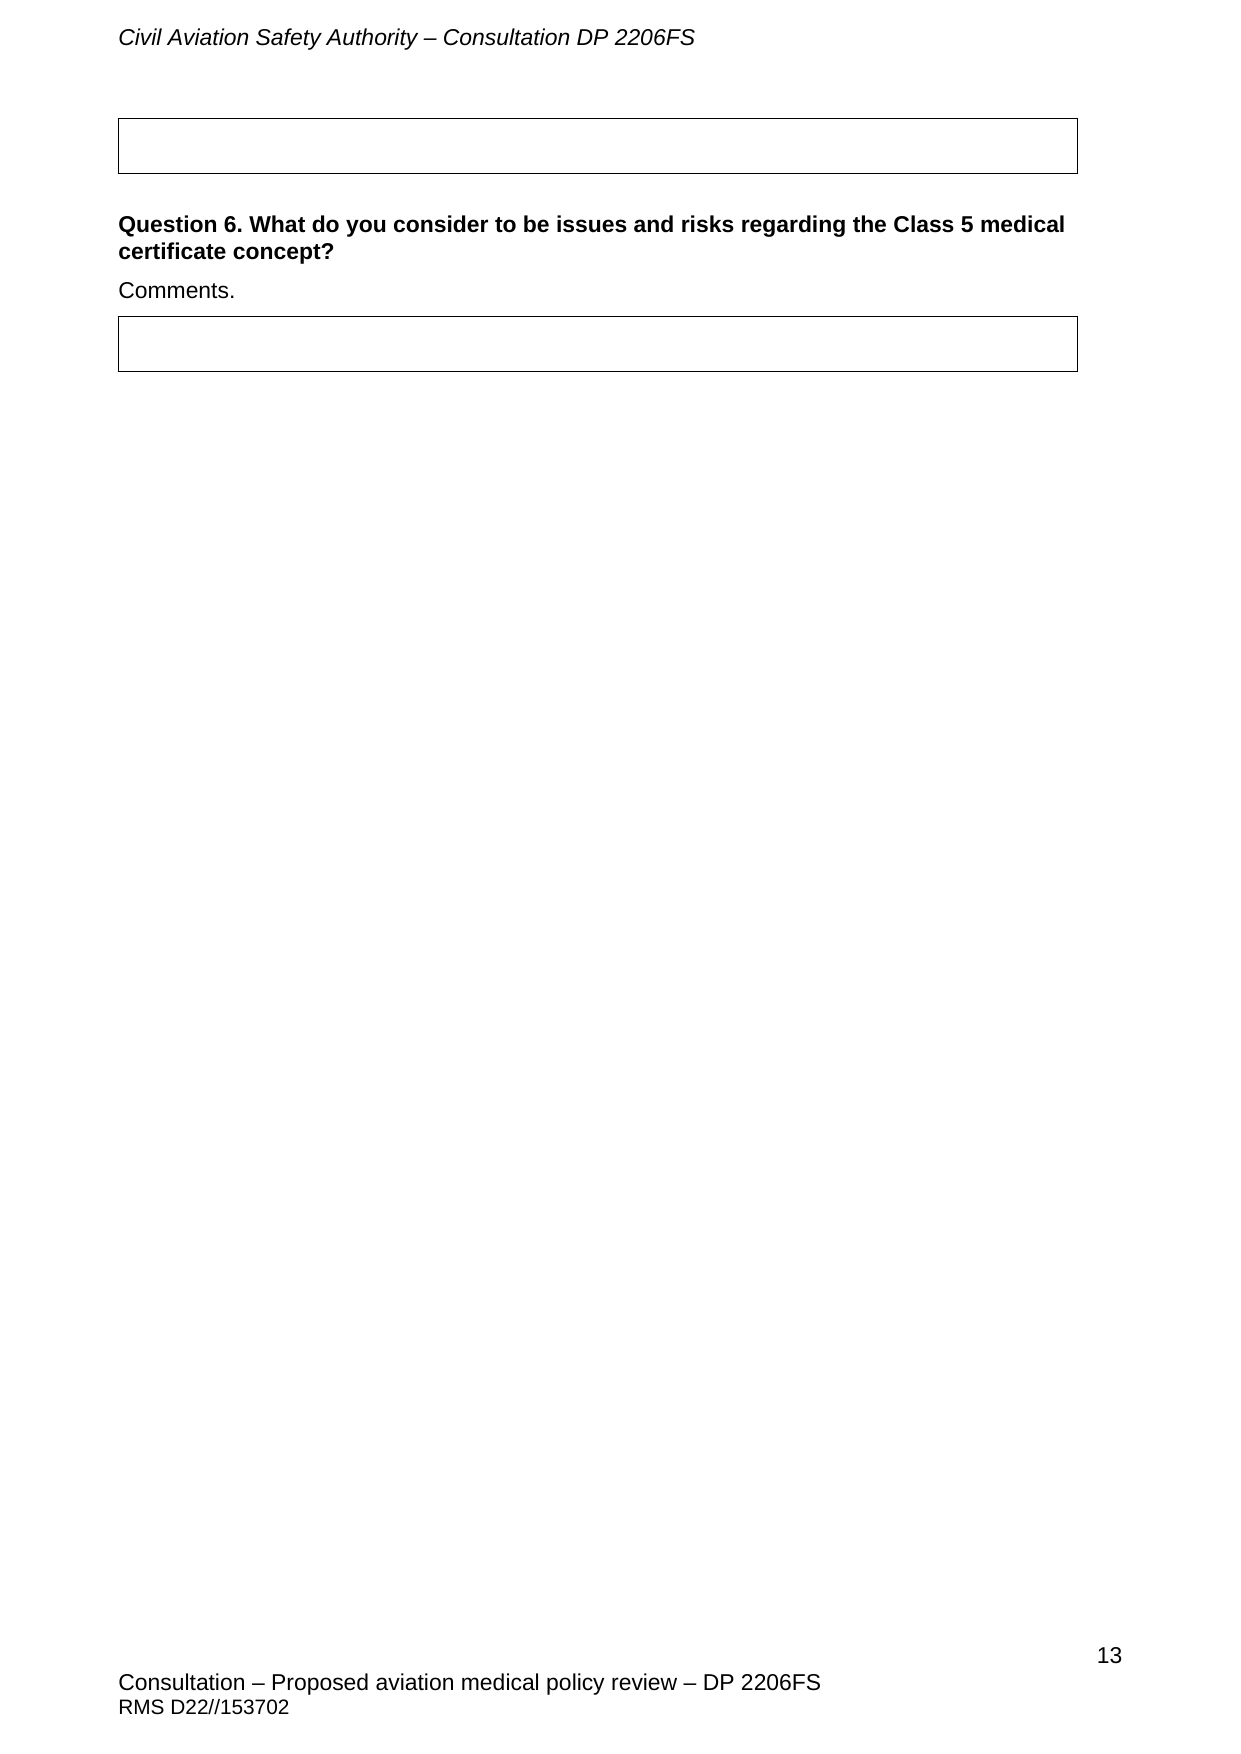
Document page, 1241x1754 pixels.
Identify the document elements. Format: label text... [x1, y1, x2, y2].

table_header [119, 119, 1077, 173]
text Question 6. What do you consider to be issues and risks regarding the Class 5 medical certificate concept? [118, 211, 1122, 264]
text Comments. [118, 277, 1122, 304]
table_header [119, 317, 1077, 371]
